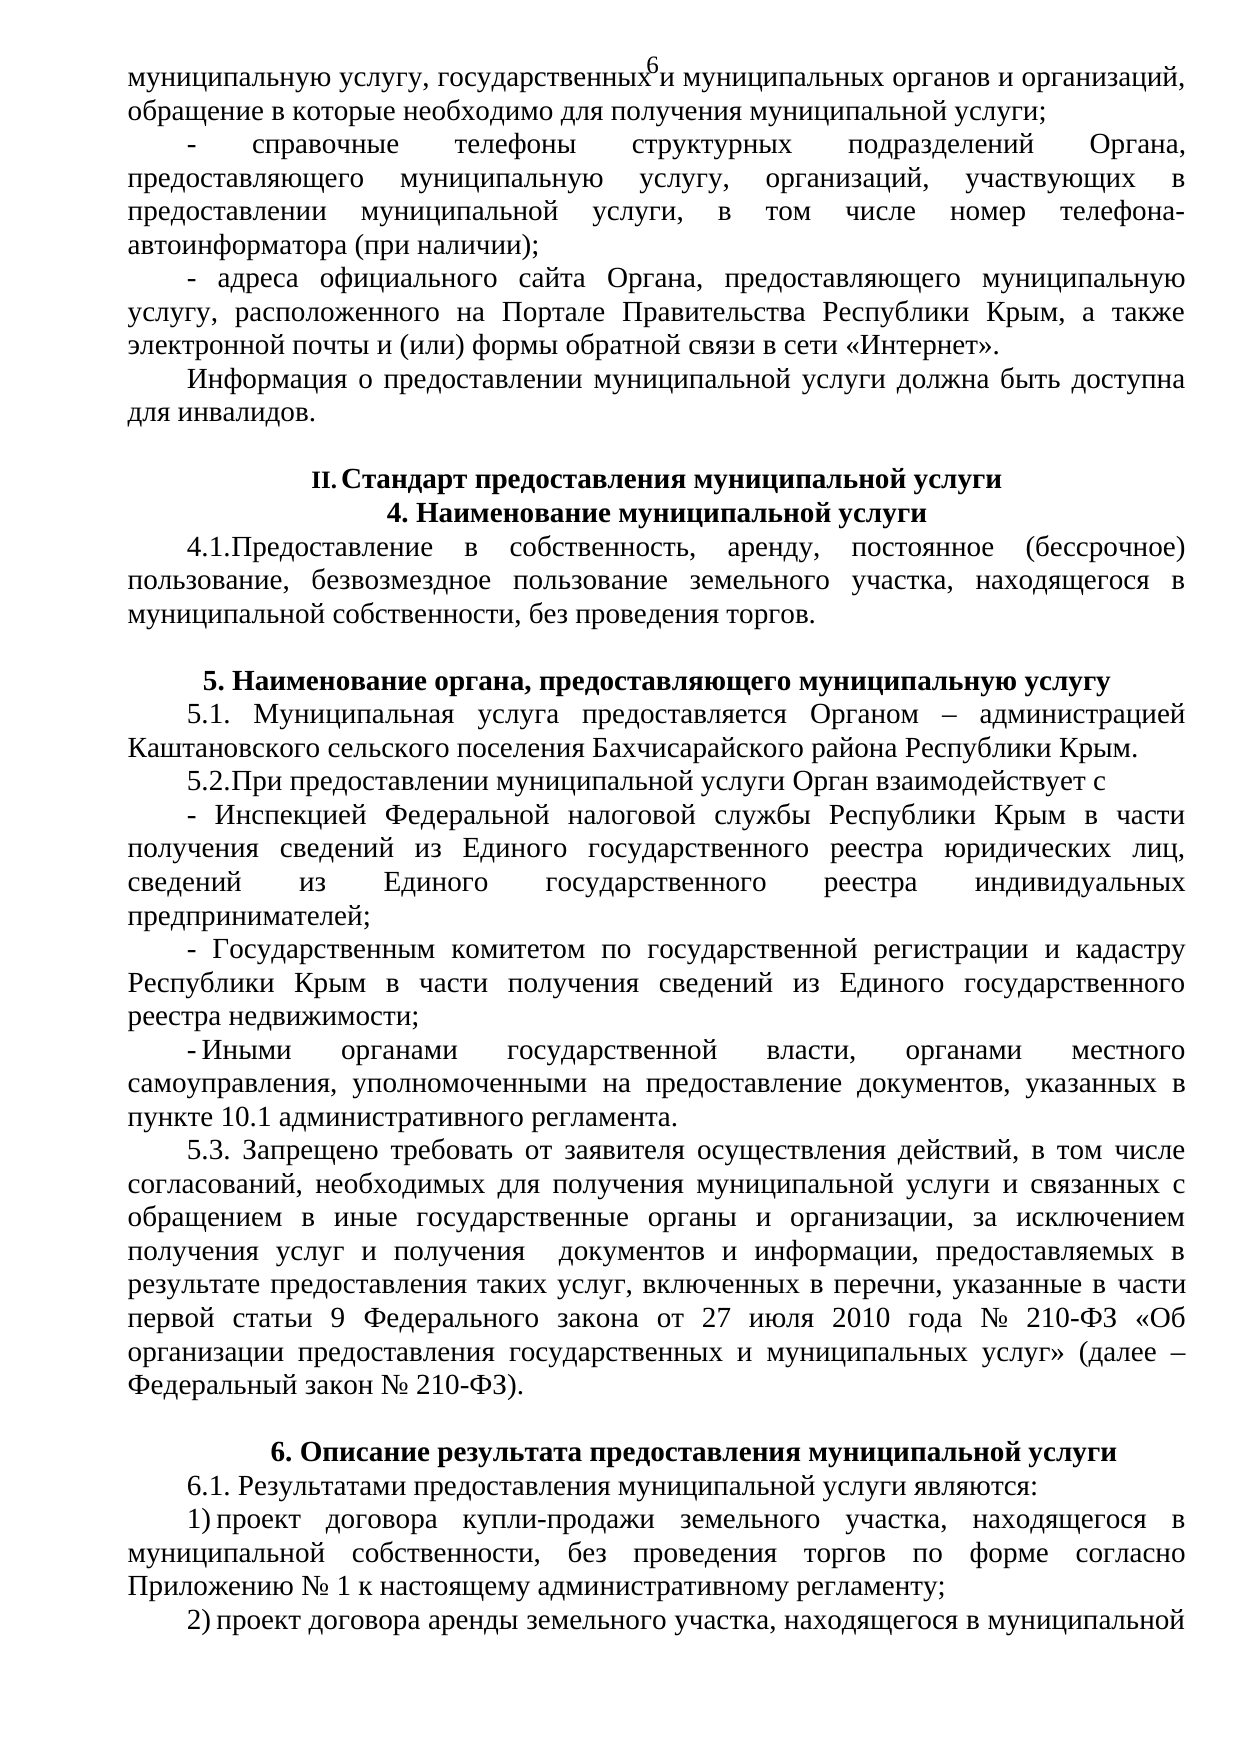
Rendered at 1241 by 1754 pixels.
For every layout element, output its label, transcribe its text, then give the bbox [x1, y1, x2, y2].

text - Иными органами государственной власти, органами местного самоуправления, уполномоченными на предоставление документов, указанных в пункте 10.1 административного регламента. [127, 1032, 1186, 1132]
text 4.1. Предоставление в собственность, аренду, постоянное (бессрочное) пользование, безвозмездное пользование земельного участка, находящегося в муниципальной собственности, без проведения торгов. [127, 529, 1186, 629]
text 5.1. Муниципальная услуга предоставляется Органом – администрацией Каштановского сельского поселения Бахчисарайского района Республики Крым. [127, 696, 1186, 763]
list проект договора купли-продажи земельного участка, находящегося в муниципальной собственности, без проведения торгов по форме согласно Приложению № 1 к настоящему административному регламенту; [127, 1501, 1186, 1602]
text 5.3. Запрещено требовать от заявителя осуществления действий, в том числе согласований, необходимых для получения муниципальной услуги и связанных с обращением в иные государственные органы и организации, за исключением получения услуг и получения документов и информации, предоставляемых в результате предоставления таких услуг, включенных в перечни, указанные в части первой статьи 9 Федерального закона от 27 июля 2010 года № 210-ФЗ «Об организации предоставления государственных и муниципальных услуг» (далее – Федеральный закон № 210-ФЗ). [127, 1132, 1186, 1401]
text - адреса официального сайта Органа, предоставляющего муниципальную услугу, расположенного на Портале Правительства Республики Крым, а также электронной почты и (или) формы обратной связи в сети «Интернет». [127, 260, 1186, 361]
text - Государственным комитетом по государственной регистрации и кадастру Республики Крым в части получения сведений из Единого государственного реестра недвижимости; [127, 931, 1186, 1032]
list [127, 1602, 1186, 1636]
text - справочные телефоны структурных подразделений Органа, предоставляющего муниципальную услугу, организаций, участвующих в предоставлении муниципальной услуги, в том числе номер телефона-автоинформатора (при наличии); [127, 126, 1186, 260]
text - Инспекцией Федеральной налоговой службы Республики Крым в части получения сведений из Единого государственного реестра юридических лиц, сведений из Единого государственного реестра индивидуальных предпринимателей; [127, 797, 1186, 931]
list 4. Наименование муниципальной услуги [127, 495, 1186, 529]
text 6. Описание результата предоставления муниципальной услуги [127, 1434, 1186, 1468]
text 5. Наименование органа, предоставляющего муниципальную услугу [127, 663, 1186, 696]
text Информация о предоставлении муниципальной услуги должна быть доступна для инвалидов. [127, 361, 1186, 428]
list При предоставлении муниципальной услуги Орган взаимодействует с [127, 763, 1186, 797]
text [127, 59, 1186, 126]
text 6.1. Результатами предоставления муниципальной услуги являются: [127, 1468, 1186, 1501]
list Стандарт предоставления муниципальной услуги [127, 462, 1186, 495]
